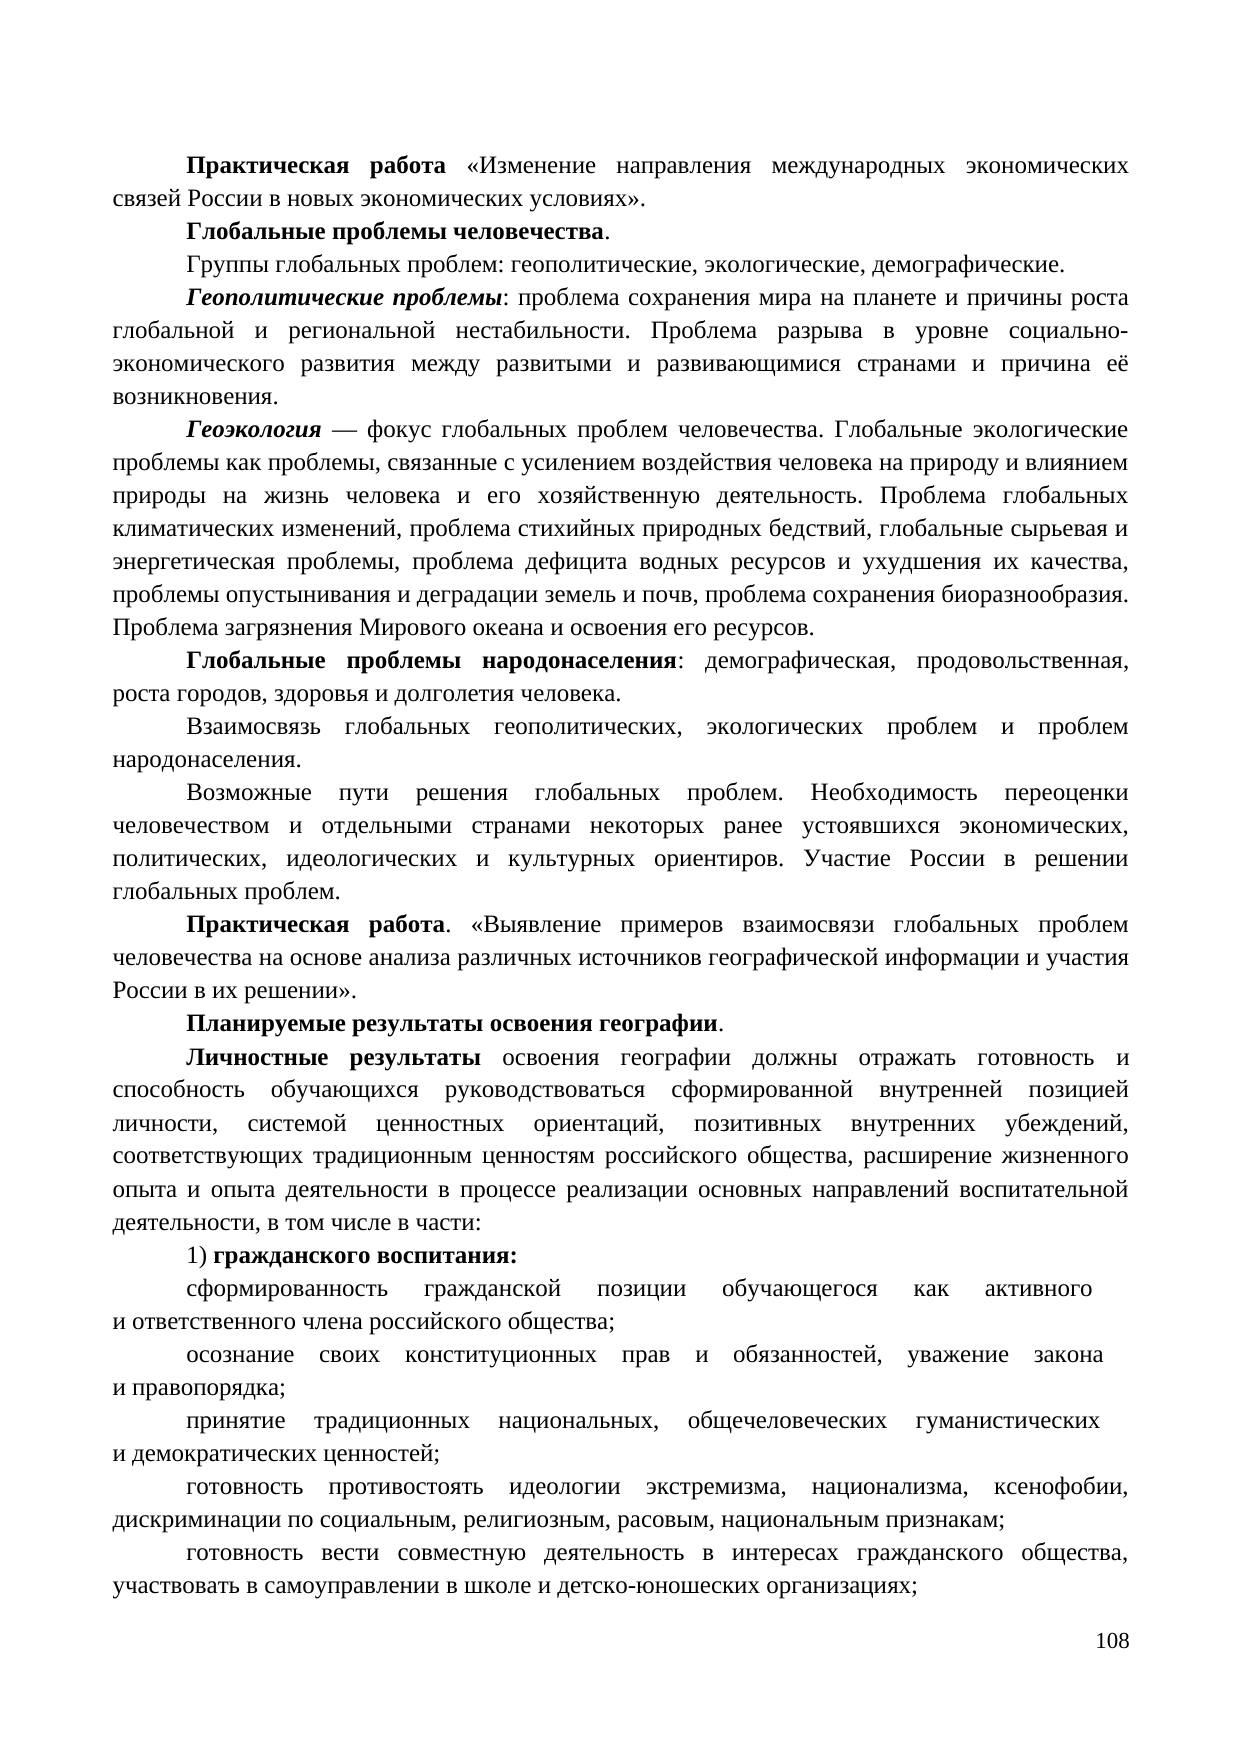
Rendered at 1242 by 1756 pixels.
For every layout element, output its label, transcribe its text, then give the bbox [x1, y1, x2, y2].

text Глобальные проблемы человечества. [112, 216, 1129, 245]
text Геополитические проблемы: проблема сохранения мира на планете и причины роста глобальной и региональной нестабильности. Проблема разрыва в уровне социально-экономического развития между развитыми и развивающимися странами и причина её возникновения. [112, 282, 1129, 410]
text Глобальные проблемы народонаселения: демографическая, продовольственная, роста городов, здоровья и долголетия человека. [112, 645, 1129, 707]
text Группы глобальных проблем: геополитические, экологические, демографические. [112, 249, 1129, 278]
text Взаимосвязь глобальных геополитических, экологических проблем и проблем народонаселения. [112, 711, 1129, 773]
text Планируемые результаты освоения географии. [112, 1008, 1129, 1037]
text Геоэкология — фокус глобальных проблем человечества. Глобальные экологические проблемы как проблемы, связанные с усилением воздействия человека на природу и влиянием природы на жизнь человека и его хозяйственную деятельность. Проблема глобальных климатических изменений, проблема стихийных природных бедствий, глобальные сырьевая и энергетическая проблемы, проблема дефицита водных ресурсов и ухудшения их качества, проблемы опустынивания и деградации земель и почв, проблема сохранения биоразнообразия. Проблема загрязнения Мирового океана и освоения его ресурсов. [112, 414, 1129, 641]
text 1) гражданского воспитания: [112, 1240, 1129, 1268]
text готовность вести совместную деятельность в интересах гражданского общества, участвовать в самоуправлении в школе и детско-юношеских организациях; [112, 1537, 1129, 1599]
text Личностные результаты освоения географии должны отражать готовность и способность обучающихся руководствоваться сформированной внутренней позицией личности, системой ценностных ориентаций, позитивных внутренних убеждений, соответствующих традиционным ценностям российского общества, расширение жизненного опыта и опыта деятельности в процессе реализации основных направлений воспитательной деятельности, в том числе в части: [112, 1042, 1129, 1235]
text Возможные пути решения глобальных проблем. Необходимость переоценки человечеством и отдельными странами некоторых ранее устоявшихся экономических, политических, идеологических и культурных ориентиров. Участие России в решении глобальных проблем. [112, 777, 1129, 905]
text Практическая работа «Изменение направления международных экономических связей России в новых экономических условиях». [112, 150, 1129, 212]
text готовность противостоять идеологии экстремизма, национализма, ксенофобии, дискриминации по социальным, религиозным, расовым, национальным признакам; [112, 1471, 1129, 1533]
text осознание своих конституционных прав и обязанностей, уважение закона и правопорядка; [112, 1339, 1129, 1401]
text сформированность гражданской позиции обучающегося как активного и ответственного члена российского общества; [112, 1273, 1129, 1334]
text принятие традиционных национальных, общечеловеческих гуманистических и демократических ценностей; [112, 1405, 1129, 1467]
text Практическая работа. «Выявление примеров взаимосвязи глобальных проблем человечества на основе анализа различных источников географической информации и участия России в их решении». [112, 909, 1129, 1004]
